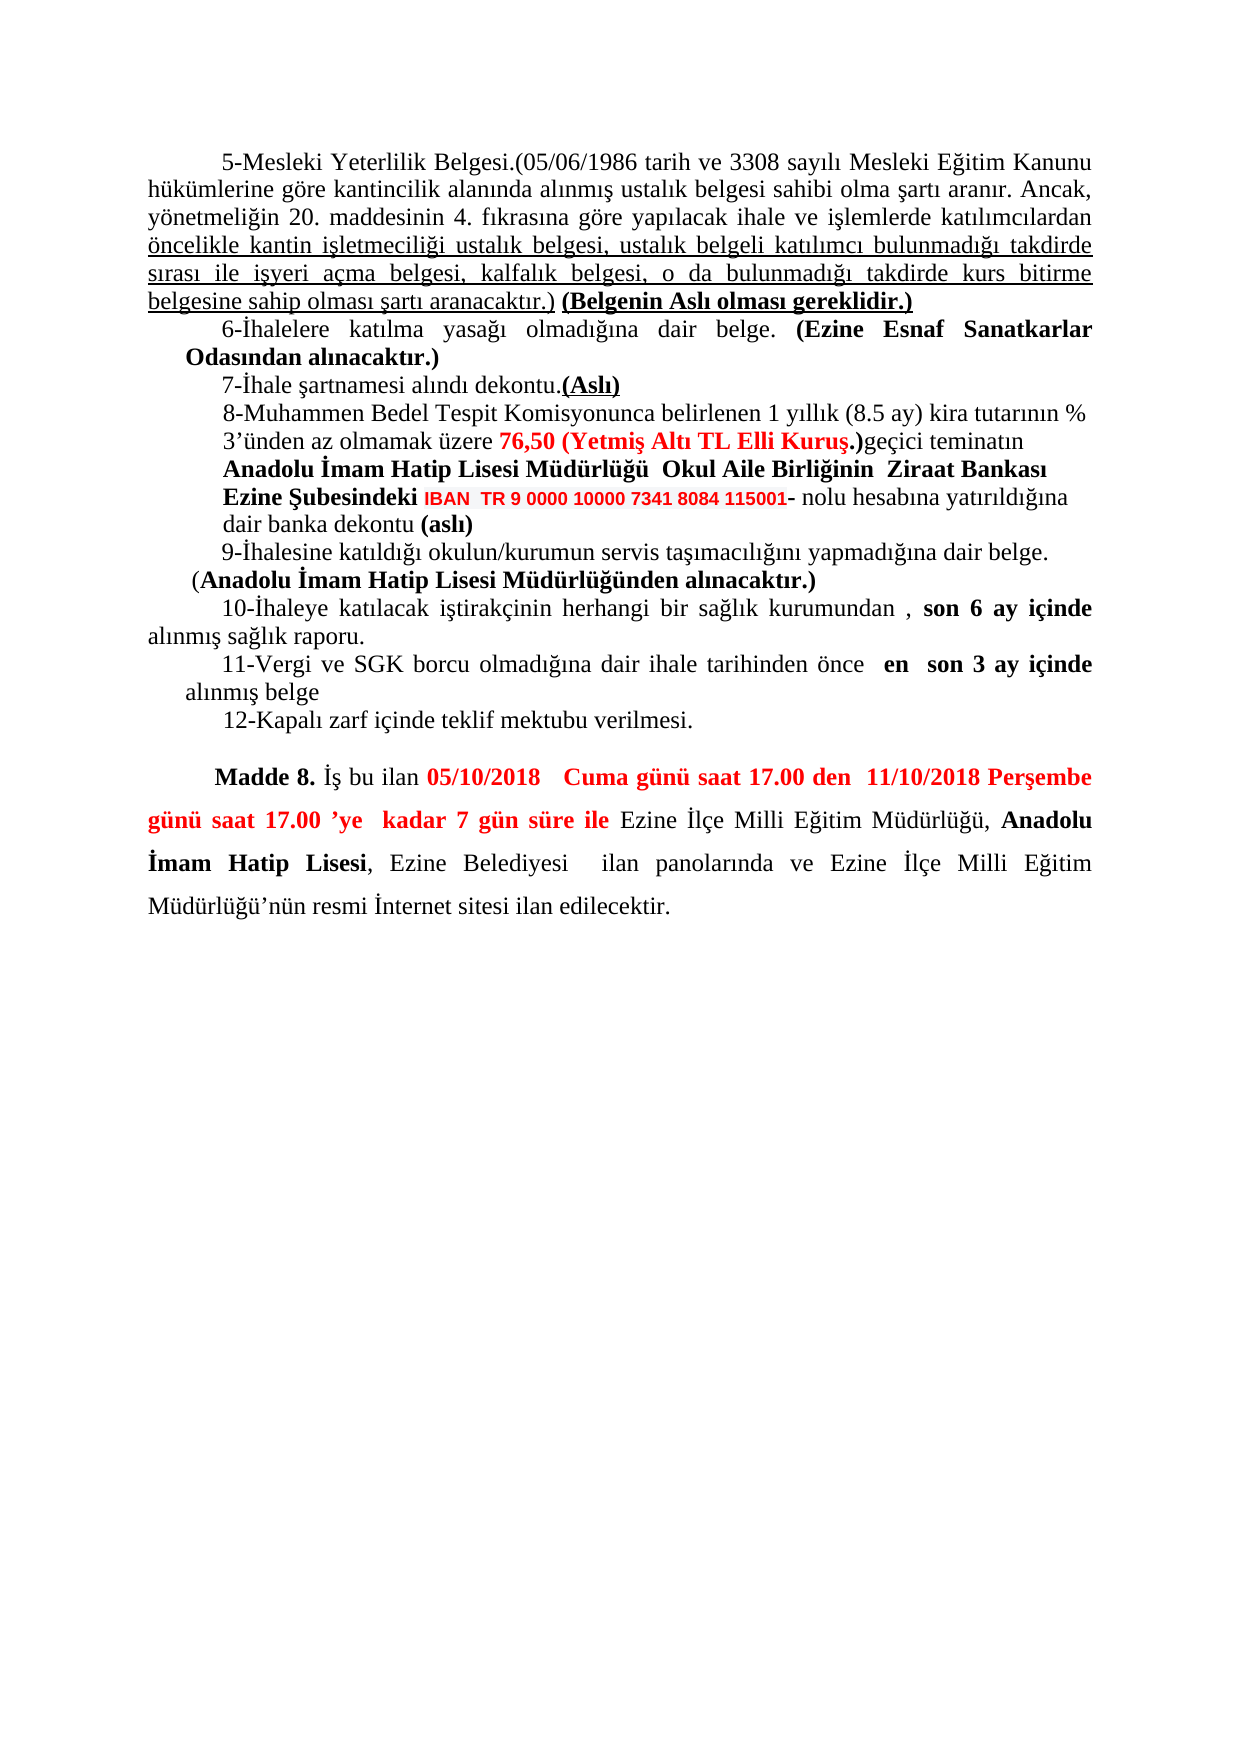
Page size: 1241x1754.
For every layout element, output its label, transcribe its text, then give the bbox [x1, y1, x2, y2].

text 9-İhalesine katıldığı okulun/kurumun servis taşımacılığını yapmadığına dair belge. [185, 538, 1093, 566]
text 6-İhalelere katılma yasağı olmadığına dair belge. (Ezine Esnaf Sanatkarlar Odasından alınacaktır.) [185, 315, 1093, 371]
text 5-Mesleki Yeterlilik Belgesi.(05/06/1986 tarih ve 3308 sayılı Mesleki Eğitim Kanunu hükümlerine göre kantincilik alanında alınmış ustalık belgesi sahibi olma şartı aranır. Ancak, yönetmeliğin 20. maddesinin 4. fıkrasına göre yapılacak ihale ve işlemlerde katılımcılardan öncelikle kantin işletmeciliği ustalık belgesi, ustalık belgeli katılımcı bulunmadığı takdirde sırası ile işyeri açma belgesi, kalfalık belgesi, o da bulunmadığı takdirde kurs bitirme belgesine sahip olması şartı aranacaktır.) (Belgenin Aslı olması gereklidir.) [148, 148, 1093, 255]
text 8-Muhammen Bedel Tespit Komisyonunca belirlenen 1 yıllık (8.5 ay) kira tutarının % 3’ünden az olmamak üzere 76,50 (Yetmiş Altı TL Elli Kuruş.)geçici teminatın Anadolu İmam Hatip Lisesi Müdürlüğü Okul Aile Birliğinin Ziraat Bankası Ezine Şubesindeki IBAN TR 9 0000 10000 7341 8084 115001- nolu hesabına yatırıldığına dair banka dekontu (aslı) [223, 399, 1093, 538]
text (Anadolu İmam Hatip Lisesi Müdürlüğünden alınacaktır.) [185, 566, 1093, 594]
text 7-İhale şartnamesi alındı dekontu.(Aslı) [185, 371, 1093, 399]
text 12-Kapalı zarf içinde teklif mektubu verilmesi. [185, 706, 1093, 734]
text 11-Vergi ve SGK borcu olmadığına dair ihale tarihinden önce en son 3 ay içinde alınmış belge [185, 650, 1093, 706]
text 10-İhaleye katılacak iştirakçinin herhangi bir sağlık kurumundan , son 6 ay içinde alınmış sağlık raporu. [148, 594, 1093, 650]
text Madde 8. İş bu ilan 05/10/2018 Cuma günü saat 17.00 den 11/10/2018 Perşembe günü saat 17.00 ’ye kadar 7 gün süre ile Ezine İlçe Milli Eğitim Müdürlüğü, Anadolu İmam Hatip Lisesi, Ezine Belediyesi ilan panolarında ve Ezine İlçe Milli Eğitim Müdürlüğü’nün resmi İnternet sitesi ilan edilecektir. [148, 762, 1093, 920]
